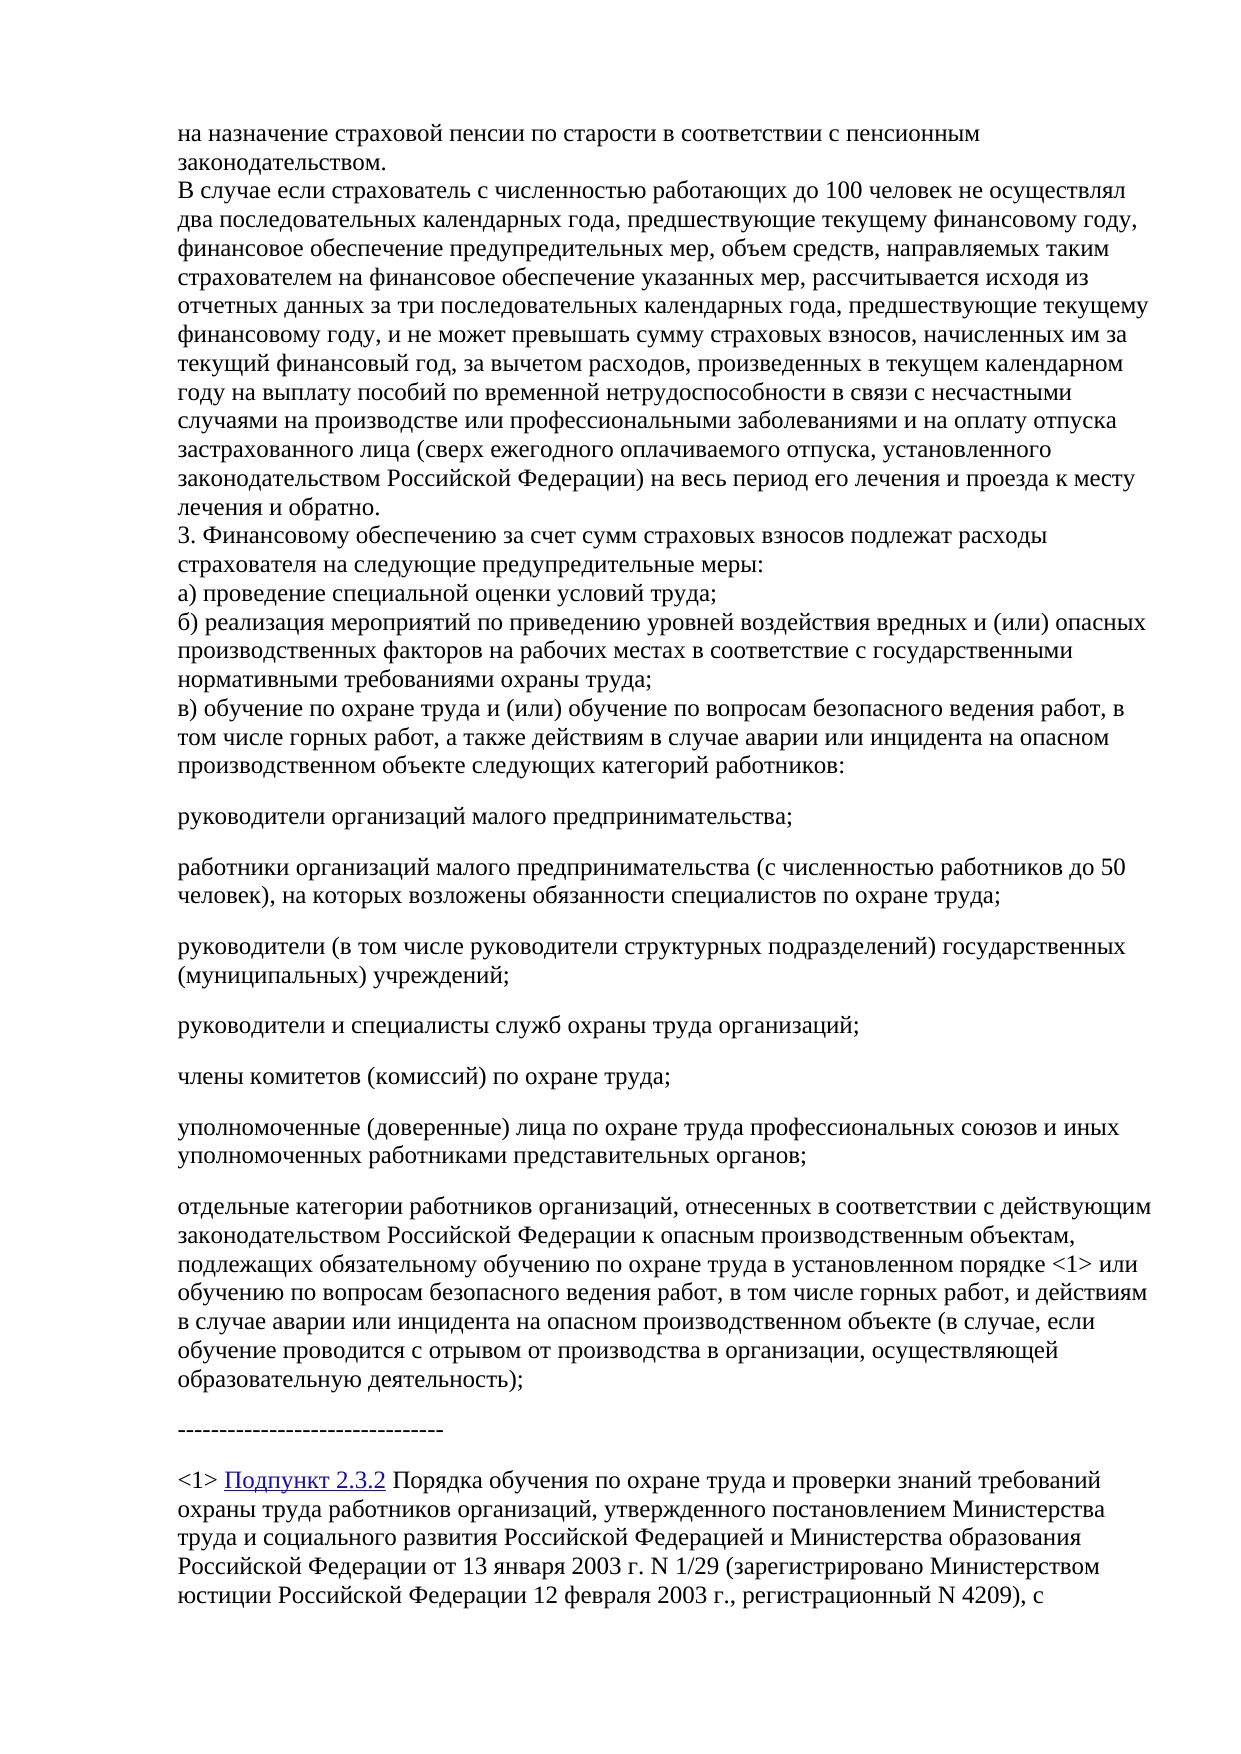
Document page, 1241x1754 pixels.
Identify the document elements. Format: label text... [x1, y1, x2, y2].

text В случае если страхователь с численностью работающих до 100 человек не осуществлял два последовательных календарных года, предшествующие текущему финансовому году, финансовое обеспечение предупредительных мер, объем средств, направляемых таким страхователем на финансовое обеспечение указанных мер, рассчитывается исходя из отчетных данных за три последовательных календарных года, предшествующие текущему финансовому году, и не может превышать сумму страховых взносов, начисленных им за текущий финансовый год, за вычетом расходов, произведенных в текущем календарном году на выплату пособий по временной нетрудоспособности в связи с несчастными случаями на производстве или профессиональными заболеваниями и на оплату отпуска застрахованного лица (сверх ежегодного оплачиваемого отпуска, установленного законодательством Российской Федерации) на весь период его лечения и проезда к месту лечения и обратно. [177, 176, 1152, 521]
text б) реализация мероприятий по приведению уровней воздействия вредных и (или) опасных производственных факторов на рабочих местах в соответствие с государственными нормативными требованиями охраны труда; [177, 607, 1152, 693]
text уполномоченные (доверенные) лица по охране труда профессиональных союзов и иных уполномоченных работниками представительных органов; [177, 1112, 1152, 1169]
text члены комитетов (комиссий) по охране труда; [177, 1061, 1152, 1090]
text 3. Финансовому обеспечению за счет сумм страховых взносов подлежат расходы страхователя на следующие предупредительные меры: [177, 521, 1152, 578]
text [177, 1465, 1152, 1609]
text -------------------------------- [177, 1414, 1152, 1443]
text отдельные категории работников организаций, отнесенных в соответствии с действующим законодательством Российской Федерации к опасным производственным объектам, подлежащих обязательному обучению по охране труда в установленном порядке <1> или обучению по вопросам безопасного ведения работ, в том числе горных работ, и действиям в случае аварии или инцидента на опасном производственном объекте (в случае, если обучение проводится с отрывом от производства в организации, осуществляющей образовательную деятельность); [177, 1191, 1152, 1392]
text работники организаций малого предпринимательства (с численностью работников до 50 человек), на которых возложены обязанности специалистов по охране труда; [177, 852, 1152, 909]
text а) проведение специальной оценки условий труда; [177, 578, 1152, 607]
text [177, 118, 1152, 176]
text в) обучение по охране труда и (или) обучение по вопросам безопасного ведения работ, в том числе горных работ, а также действиям в случае аварии или инцидента на опасном производственном объекте следующих категорий работников: [177, 693, 1152, 779]
text руководители и специалисты служб охраны труда организаций; [177, 1011, 1152, 1039]
text руководители (в том числе руководители структурных подразделений) государственных (муниципальных) учреждений; [177, 931, 1152, 989]
text руководители организаций малого предпринимательства; [177, 801, 1152, 830]
